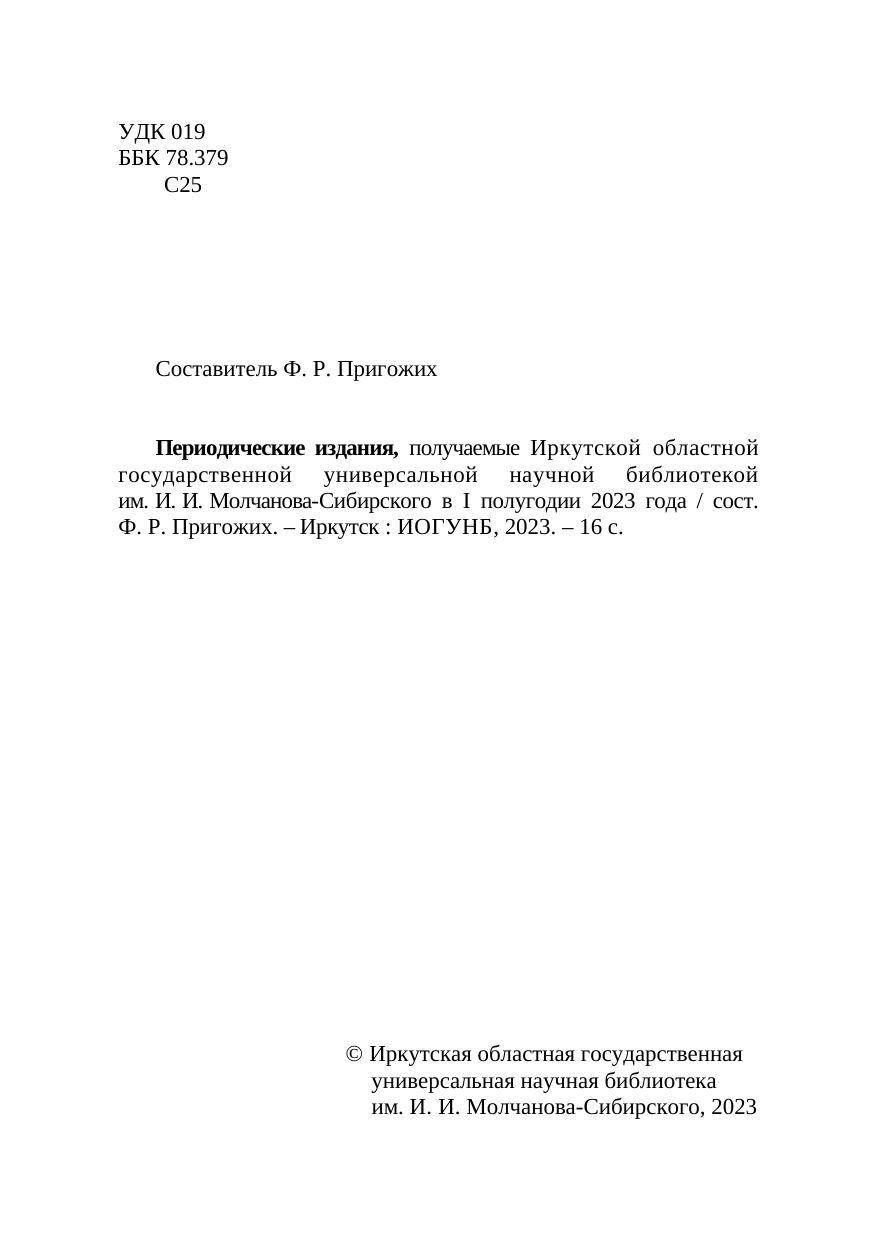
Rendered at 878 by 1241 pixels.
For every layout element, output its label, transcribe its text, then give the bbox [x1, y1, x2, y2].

text им. И. И. Молчанова-Сибирского, 2023 [118, 1093, 759, 1119]
text Периодические издания, получаемые Иркутской областной государственной универсальной научной библиотекой им. И. И. Молчанова-Сибирского в I полугодии 2023 года / сост. Ф. Р. Пригожих. – Иркутск : ИОГУНБ, 2023. – 16 с. [118, 434, 759, 540]
text © Иркутская областная государственная [118, 1041, 759, 1067]
text универсальная научная библиотека [118, 1067, 759, 1093]
text УДК 019 [118, 118, 759, 144]
text Составитель Ф. Р. Пригожих [118, 355, 759, 382]
text ББК 78.379 [118, 144, 759, 171]
text С25 [118, 171, 759, 197]
